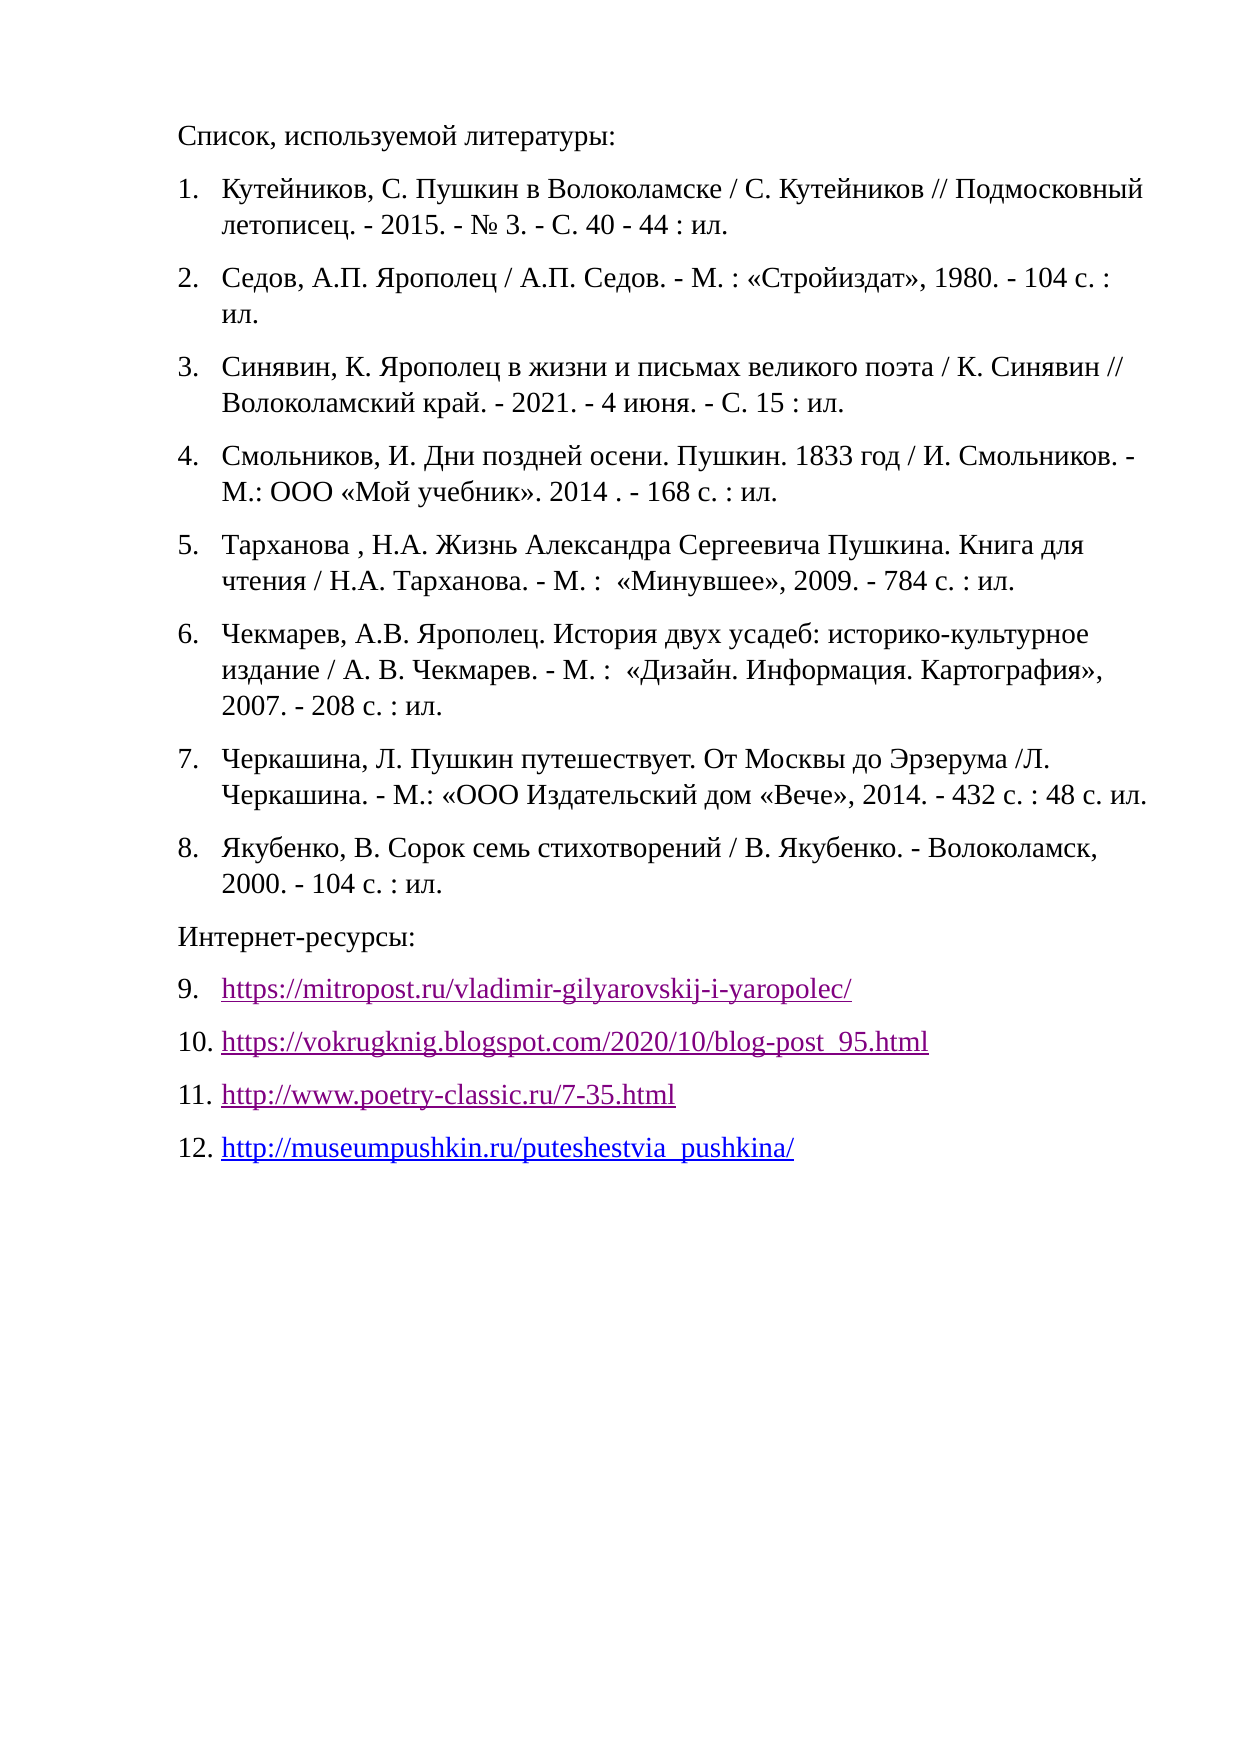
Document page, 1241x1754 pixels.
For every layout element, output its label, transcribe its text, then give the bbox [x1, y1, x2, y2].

list Седов, А.П. Ярополец / А.П. Седов. - М. : «Стройиздат», 1980. - 104 с. : ил. [177, 260, 1152, 329]
list http://www.poetry-classic.ru/7-35.html [177, 1077, 1152, 1111]
list Черкашина, Л. Пушкин путешествует. От Москвы до Эрзерума /Л. Черкашина. - М.: «ООО Издательский дом «Вече», 2014. - 432 с. : 48 с. ил. [177, 741, 1152, 811]
text Интернет-ресурсы: [177, 919, 1152, 952]
list https://mitropost.ru/vladimir-gilyarovskij-i-yaropolec/ [177, 972, 1152, 1005]
text Список, используемой литературы: [177, 118, 1152, 152]
list Синявин, К. Ярополец в жизни и письмах великого поэта / К. Синявин // Волоколамский край. - 2021. - 4 июня. - С. 15 : ил. [177, 349, 1152, 418]
list Тарханова , Н.А. Жизнь Александра Сергеевича Пушкина. Книга для чтения / Н.А. Тарханова. - М. : «Минувшее», 2009. - 784 с. : ил. [177, 527, 1152, 596]
list http://museumpushkin.ru/puteshestvia_pushkina/ [177, 1130, 1152, 1163]
list Якубенко, В. Сорок семь стихотворений / В. Якубенко. - Волоколамск, 2000. - 104 с. : ил. [177, 830, 1152, 899]
list https://vokrugknig.blogspot.com/2020/10/blog-post_95.html [177, 1024, 1152, 1058]
list Смольников, И. Дни поздней осени. Пушкин. 1833 год / И. Смольников. - М.: ООО «Мой учебник». 2014 . - 168 с. : ил. [177, 438, 1152, 507]
list Кутейников, С. Пушкин в Волоколамске / С. Кутейников // Подмосковный летописец. - 2015. - № 3. - С. 40 - 44 : ил. [177, 171, 1152, 241]
list Чекмарев, А.В. Ярополец. История двух усадеб: историко-культурное издание / А. В. Чекмарев. - М. : «Дизайн. Информация. Картография», 2007. - 208 с. : ил. [177, 616, 1152, 722]
